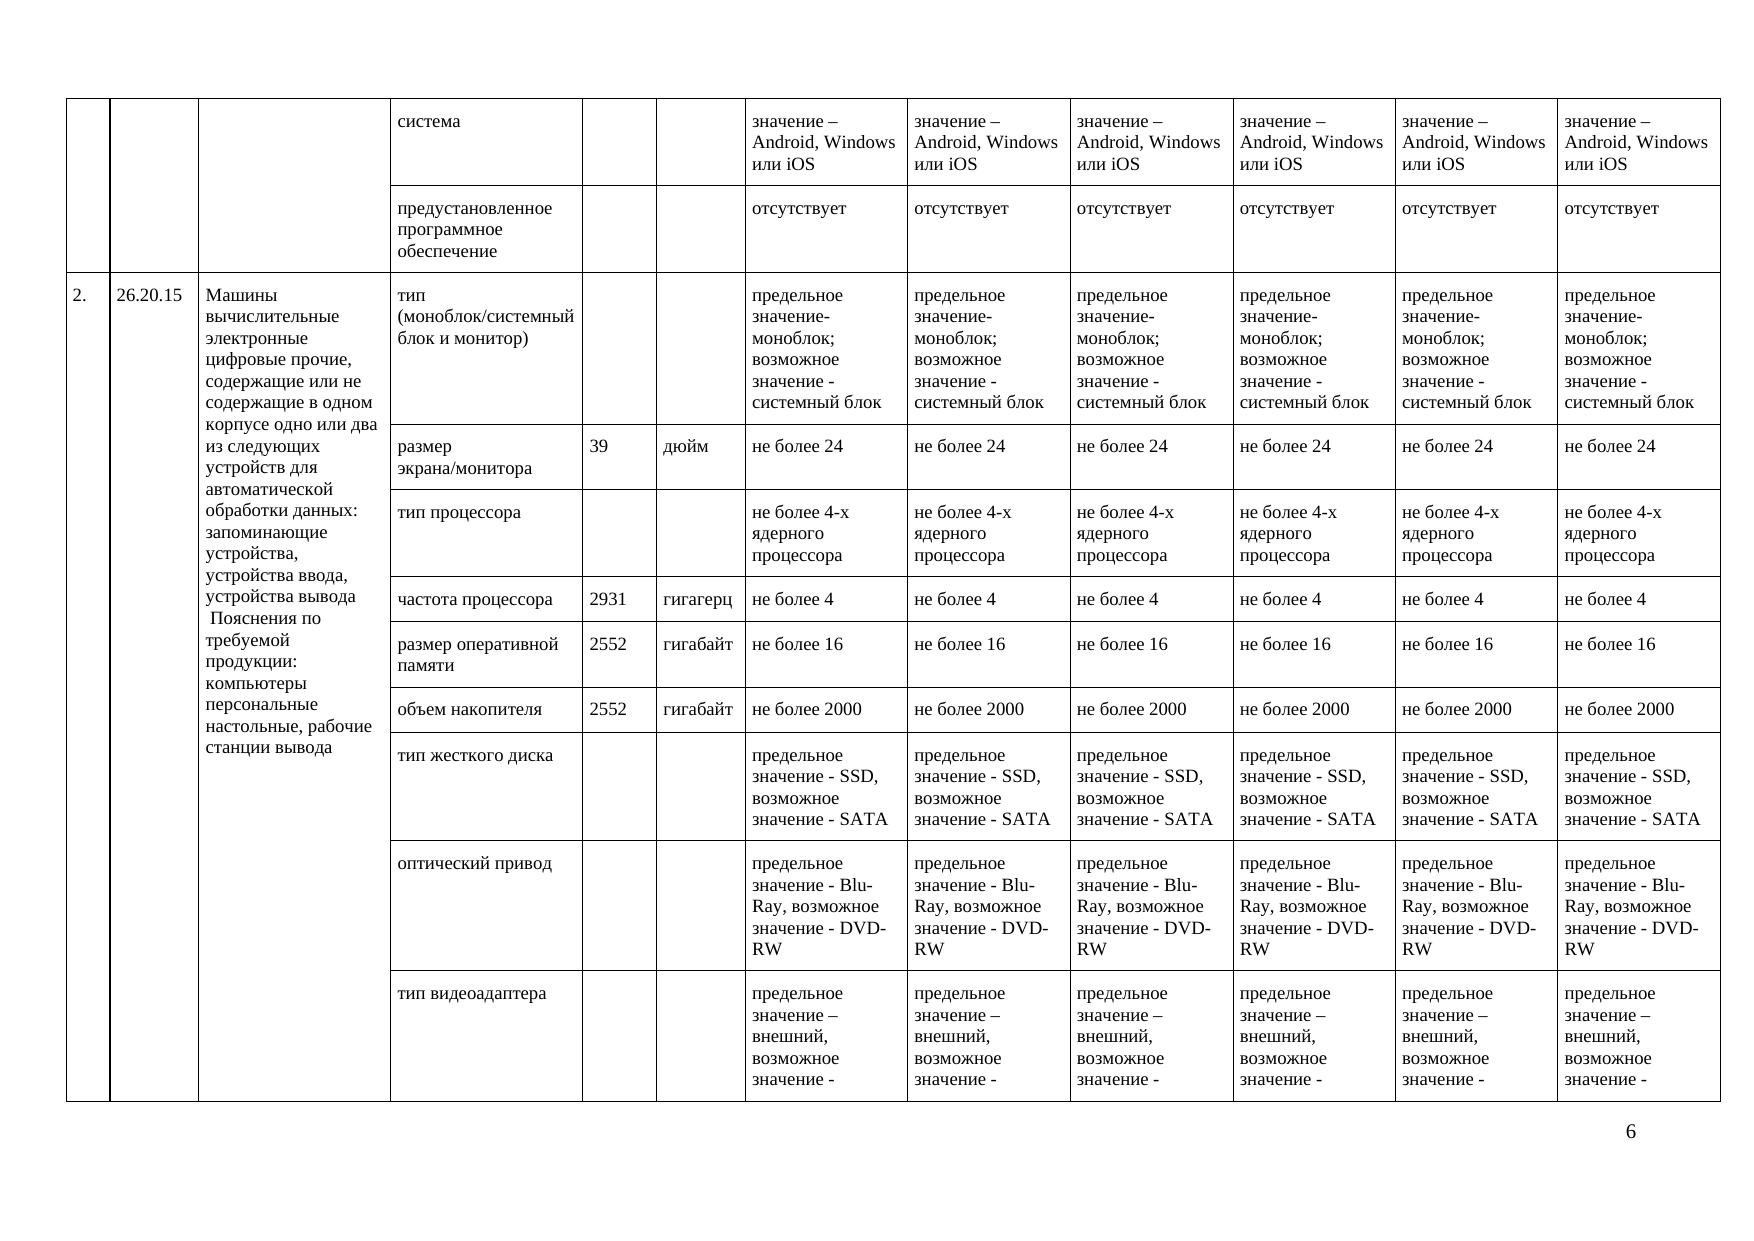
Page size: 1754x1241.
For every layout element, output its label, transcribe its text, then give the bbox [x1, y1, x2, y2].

table_cell не более 24 [1558, 425, 1720, 489]
table_cell не более 4-х ядерного процессора [908, 490, 1070, 576]
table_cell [746, 99, 907, 185]
table_cell не более 4 [1071, 577, 1233, 621]
table_cell не более 16 [908, 622, 1070, 687]
table_cell [583, 971, 656, 1101]
table_cell не более 4-х ядерного процессора [1396, 490, 1557, 576]
table_cell предельное значение - Blu-Ray, возможное значение - DVD-RW [908, 841, 1070, 970]
table_cell предельное значение - SSD, возможное значение - SATA [746, 733, 907, 840]
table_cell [746, 971, 907, 1101]
table_cell не более 2000 [1558, 688, 1720, 732]
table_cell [1234, 971, 1395, 1101]
table_cell [657, 841, 745, 970]
table_cell не более 2000 [1396, 688, 1557, 732]
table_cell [908, 971, 1070, 1101]
table_cell предельное значение-моноблок; возможное значение -системный блок [1396, 273, 1557, 423]
table_cell [583, 186, 656, 272]
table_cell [1071, 971, 1233, 1101]
table_cell тип видеоадаптера [391, 971, 582, 1101]
table_cell Машины вычислительные электронные цифровые прочие, содержащие или не содержащие в одном корпусе одно или два из следующих устройств для автоматической обработки данных: запоминающие устройства, устройства ввода, устройства вывода Пояснения по требуемой продукции: компьютеры персональные настольные, рабочие станции вывода [199, 273, 390, 1101]
table_cell не более 4-х ядерного процессора [746, 490, 907, 576]
table_cell [657, 273, 745, 423]
table_cell не более 24 [908, 425, 1070, 489]
table_cell [583, 273, 656, 423]
table_cell отсутствует [1558, 186, 1720, 272]
table_cell объем накопителя [391, 688, 582, 732]
table_cell отсутствует [1071, 186, 1233, 272]
table_cell 2931 [583, 577, 656, 621]
table_cell предельное значение-моноблок; возможное значение -системный блок [908, 273, 1070, 423]
table_cell отсутствует [1396, 186, 1557, 272]
table_cell не более 2000 [1234, 688, 1395, 732]
table_cell не более 16 [1558, 622, 1720, 687]
table_cell отсутствует [746, 186, 907, 272]
table_cell отсутствует [908, 186, 1070, 272]
table_cell предельное значение - Blu-Ray, возможное значение - DVD-RW [1558, 841, 1720, 970]
table_cell не более 4 [746, 577, 907, 621]
table_cell тип жесткого диска [391, 733, 582, 840]
table_cell предельное значение - SSD, возможное значение - SATA [1071, 733, 1233, 840]
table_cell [1558, 971, 1720, 1101]
table_cell не более 4-х ядерного процессора [1071, 490, 1233, 576]
table_cell 26.20.15 [111, 273, 198, 1101]
table_cell отсутствует [1234, 186, 1395, 272]
table_cell не более 24 [1071, 425, 1233, 489]
table_cell предельное значение - SSD, возможное значение - SATA [1558, 733, 1720, 840]
table_cell не более 24 [1396, 425, 1557, 489]
table_cell [657, 186, 745, 272]
table_cell дюйм [657, 425, 745, 489]
table_cell предельное значение - Blu-Ray, возможное значение - DVD-RW [1071, 841, 1233, 970]
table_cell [1071, 99, 1233, 185]
table_cell [657, 733, 745, 840]
table_cell предельное значение-моноблок; возможное значение -системный блок [1234, 273, 1395, 423]
table_cell не более 4 [1558, 577, 1720, 621]
table_cell не более 16 [1071, 622, 1233, 687]
table_cell не более 4-х ядерного процессора [1234, 490, 1395, 576]
table_cell размер экрана/монитора [391, 425, 582, 489]
table_cell предельное значение - SSD, возможное значение - SATA [1396, 733, 1557, 840]
table_cell оптический привод [391, 841, 582, 970]
table_cell 2552 [583, 688, 656, 732]
table_cell не более 16 [1234, 622, 1395, 687]
table_cell предельное значение - SSD, возможное значение - SATA [908, 733, 1070, 840]
table_cell [657, 971, 745, 1101]
table_cell [583, 99, 656, 185]
table_cell тип процессора [391, 490, 582, 576]
table_cell не более 2000 [746, 688, 907, 732]
table_cell не более 4-х ядерного процессора [1558, 490, 1720, 576]
table_cell тип (моноблок/системный блок и монитор) [391, 273, 582, 423]
table_cell 2552 [583, 622, 656, 687]
table_cell предельное значение-моноблок; возможное значение -системный блок [1071, 273, 1233, 423]
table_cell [391, 99, 582, 185]
table_cell не более 24 [1234, 425, 1395, 489]
table_cell предельное значение-моноблок; возможное значение -системный блок [746, 273, 907, 423]
table_cell [657, 490, 745, 576]
table_cell не более 4 [1396, 577, 1557, 621]
table_cell не более 16 [1396, 622, 1557, 687]
table_cell [657, 99, 745, 185]
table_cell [908, 99, 1070, 185]
table_cell предельное значение - SSD, возможное значение - SATA [1234, 733, 1395, 840]
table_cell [1558, 99, 1720, 185]
table_cell гигабайт [657, 688, 745, 732]
table_cell не более 2000 [1071, 688, 1233, 732]
table_cell 39 [583, 425, 656, 489]
table_cell 2. [67, 273, 109, 1101]
table_cell предустановленное программное обеспечение [391, 186, 582, 272]
table_cell предельное значение - Blu-Ray, возможное значение - DVD-RW [746, 841, 907, 970]
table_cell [1396, 99, 1557, 185]
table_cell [1234, 99, 1395, 185]
table_cell не более 16 [746, 622, 907, 687]
table_cell [583, 490, 656, 576]
table_cell не более 4 [908, 577, 1070, 621]
table_cell предельное значение-моноблок; возможное значение -системный блок [1558, 273, 1720, 423]
table_cell [583, 733, 656, 840]
table_cell [583, 841, 656, 970]
table_cell гигагерц [657, 577, 745, 621]
table_cell предельное значение - Blu-Ray, возможное значение - DVD-RW [1234, 841, 1395, 970]
table_cell не более 2000 [908, 688, 1070, 732]
table_cell не более 4 [1234, 577, 1395, 621]
table_cell гигабайт [657, 622, 745, 687]
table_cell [1396, 971, 1557, 1101]
table_cell частота процессора [391, 577, 582, 621]
table_cell предельное значение - Blu-Ray, возможное значение - DVD-RW [1396, 841, 1557, 970]
table_cell не более 24 [746, 425, 907, 489]
table_cell размер оперативной памяти [391, 622, 582, 687]
